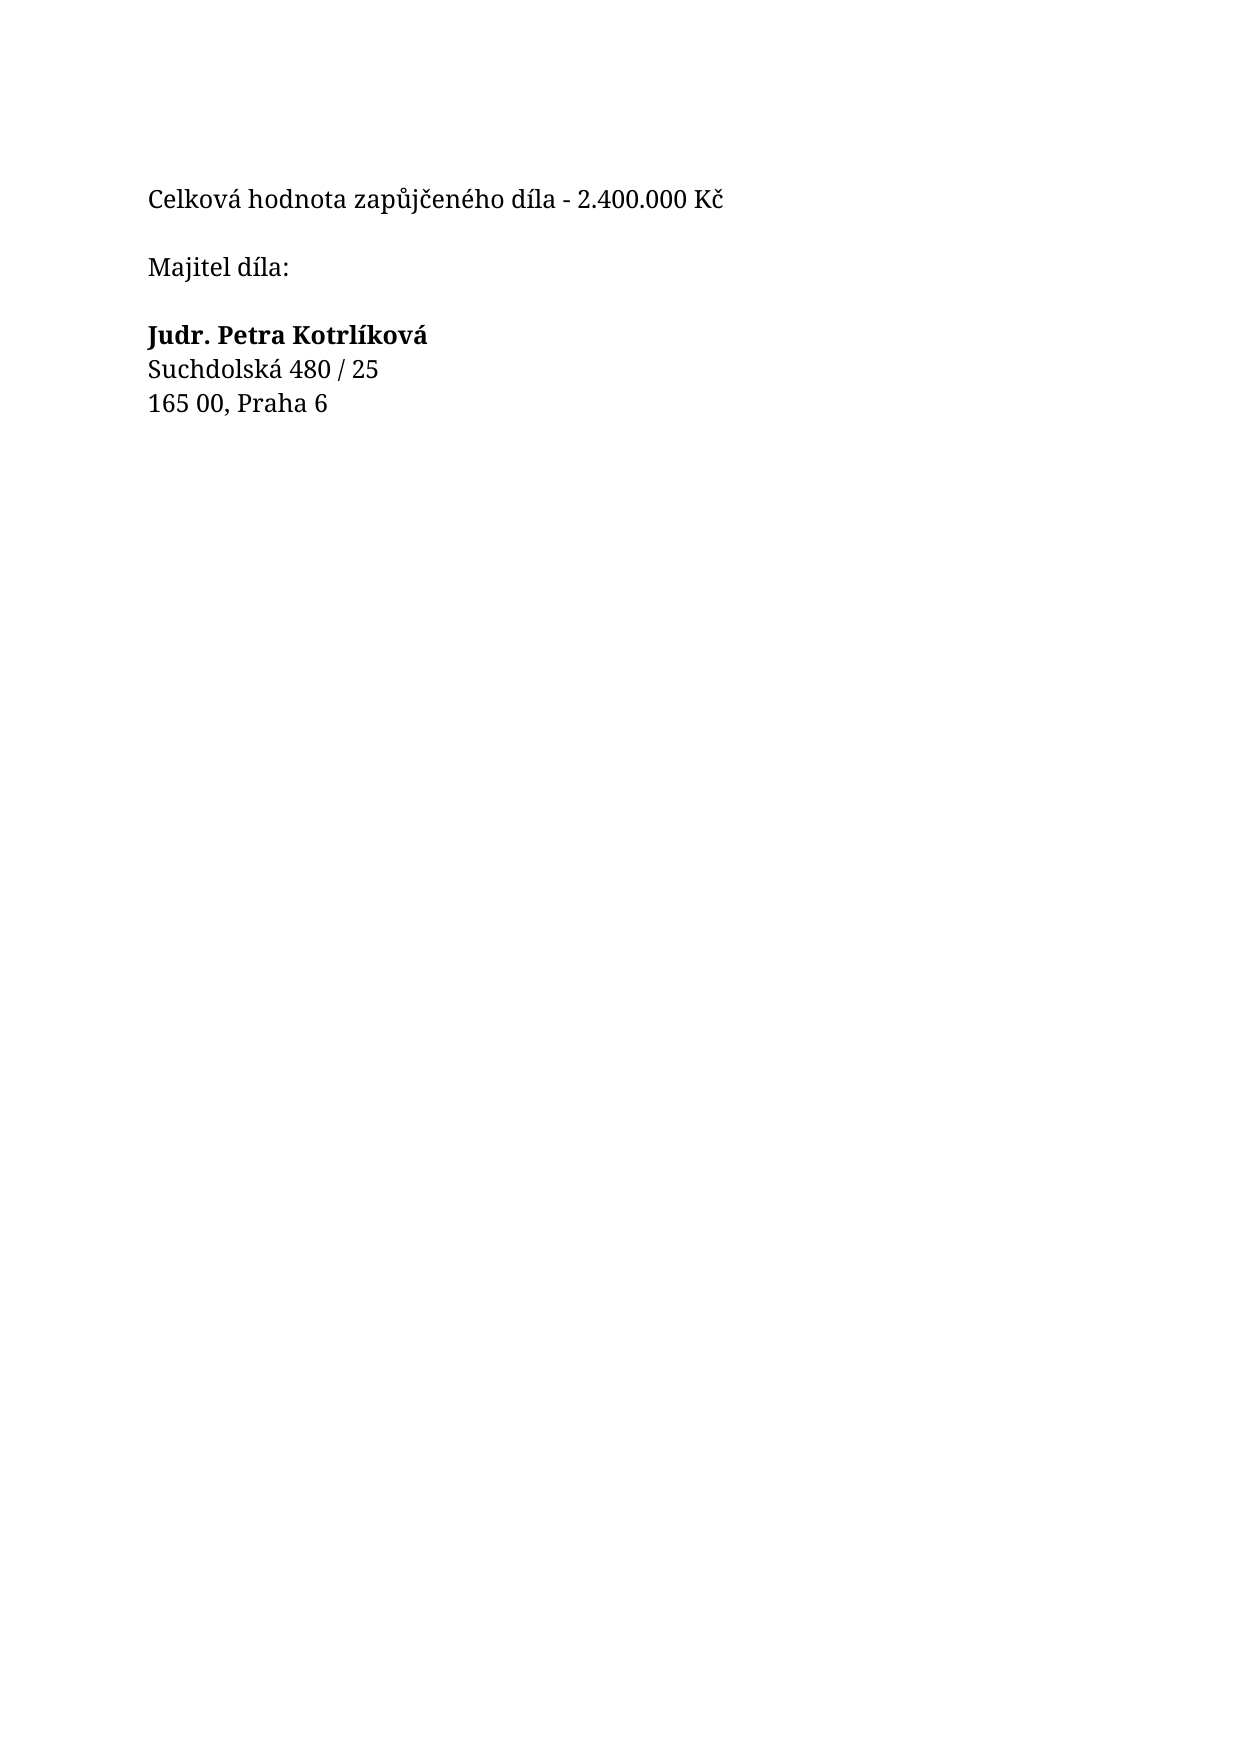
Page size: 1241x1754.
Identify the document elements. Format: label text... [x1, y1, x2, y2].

text 165 00, Praha 6 [148, 386, 1093, 420]
text Suchdolská 480 / 25 [148, 352, 1093, 386]
text Celková hodnota zapůjčeného díla - 2.400.000 Kč [148, 182, 1093, 216]
text Judr. Petra Kotrlíková [148, 318, 1093, 352]
text Majitel díla: [148, 250, 1093, 284]
